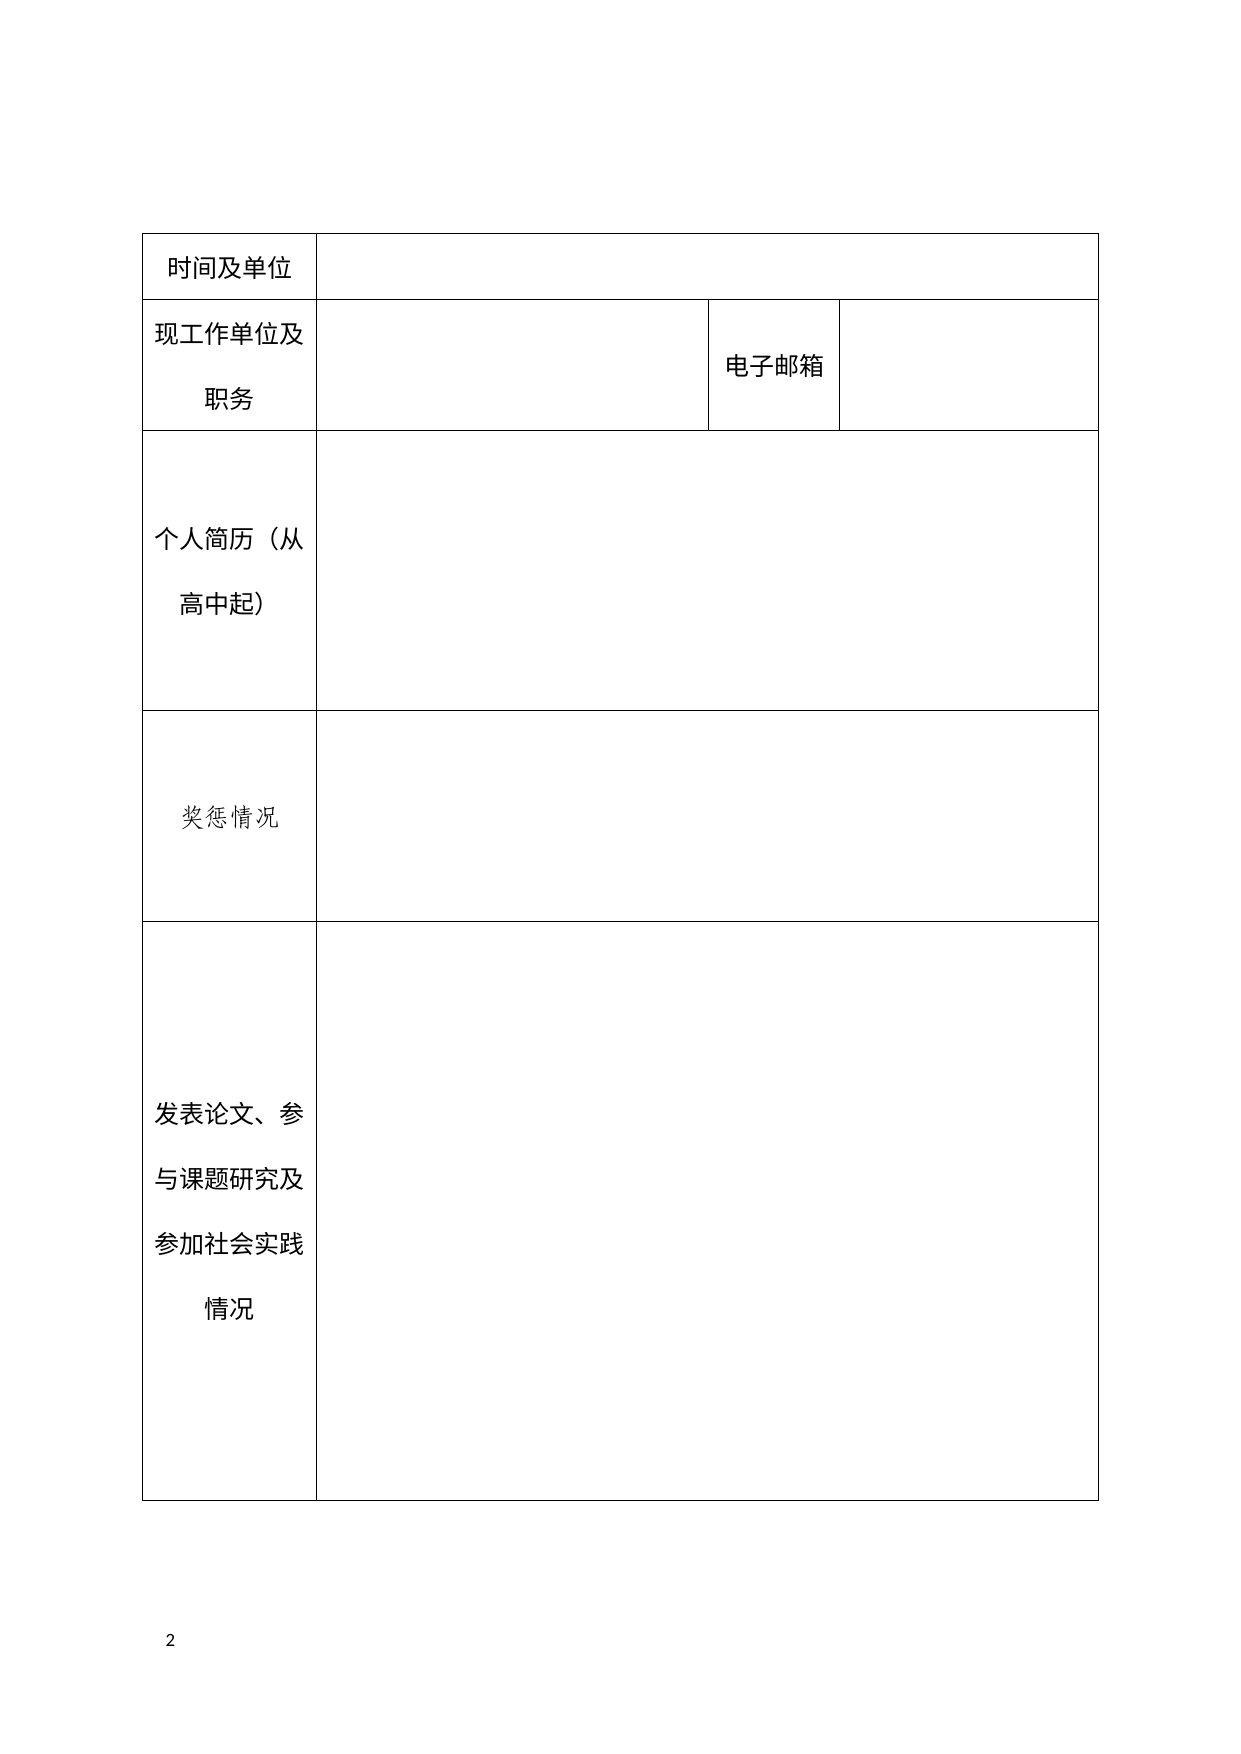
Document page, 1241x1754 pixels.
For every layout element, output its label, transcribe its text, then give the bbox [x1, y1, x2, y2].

table_cell [840, 300, 1098, 430]
table_cell 电子邮箱 [709, 300, 839, 430]
table_cell 发表论文、参与课题研究及参加社会实践情况 [143, 922, 316, 1500]
table_cell [317, 300, 708, 430]
table_cell [317, 234, 1098, 299]
table_cell [317, 711, 1098, 921]
table_cell 现工作单位及职务 [143, 300, 316, 430]
table_cell [317, 922, 1098, 1500]
table_cell [317, 431, 1098, 709]
table_cell 社保缴纳起止时间及单位 [143, 234, 316, 299]
table_cell 个人简历（从高中起） [143, 431, 316, 709]
table_cell 奖惩情况 [143, 711, 316, 921]
